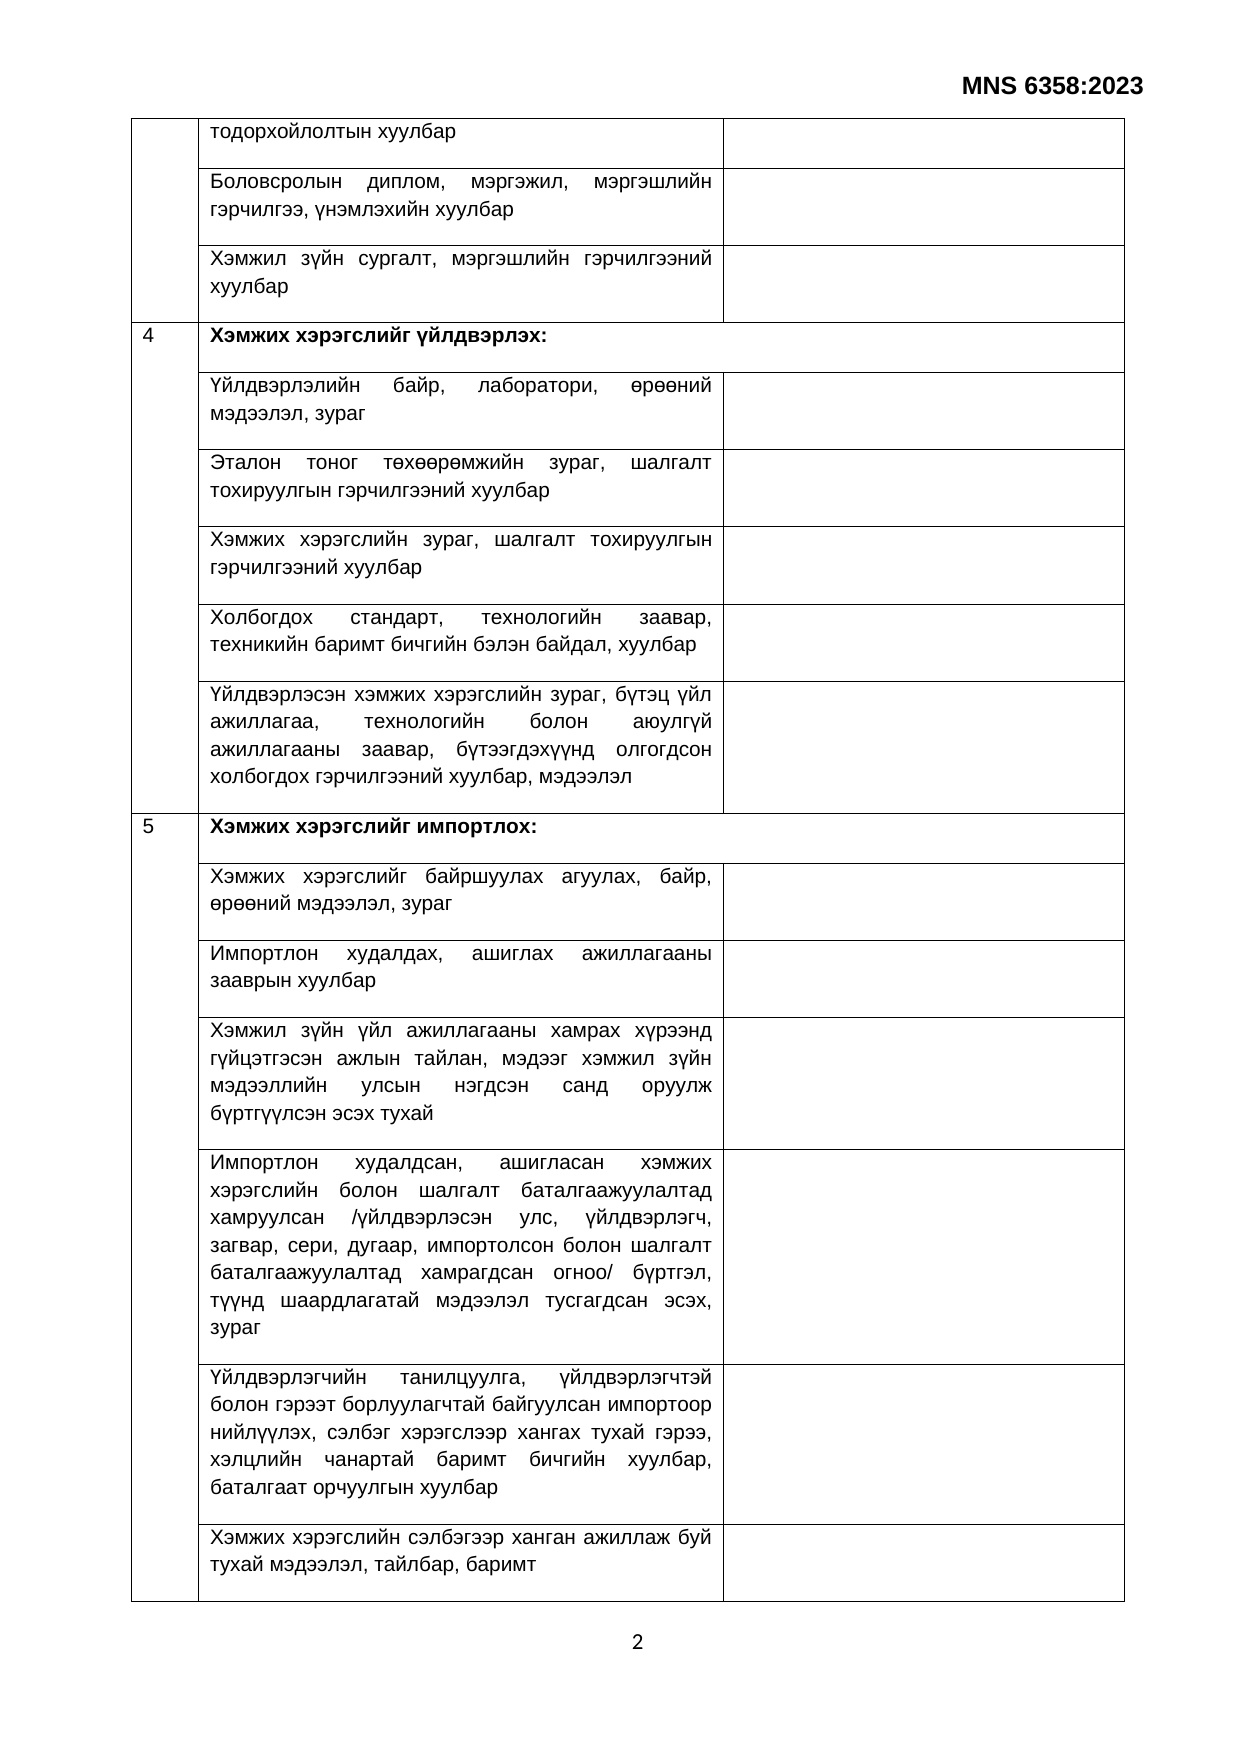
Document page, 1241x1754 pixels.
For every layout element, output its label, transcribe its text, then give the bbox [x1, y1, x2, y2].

table_cell [724, 527, 1124, 603]
table_cell Импортлон худалдах, ашиглах ажиллагааны зааврын хуулбар [199, 941, 723, 1017]
table_cell [724, 1525, 1124, 1601]
table_cell [724, 119, 1124, 168]
table_cell Хэмжил зүйн үйл ажиллагааны хамрах хүрээнд гүйцэтгэсэн ажлын тайлан, мэдээг хэмжил зүйн мэдээллийн улсын нэгдсэн санд оруулж бүртгүүлсэн эсэх тухай [199, 1018, 723, 1149]
table_cell Холбогдох стандарт, технологийн заавар, техникийн баримт бичгийн бэлэн байдал, хуулбар [199, 605, 723, 681]
table_cell 4 [132, 323, 198, 813]
table_cell Хэмжих хэрэгслийг импортлох: [199, 814, 1124, 862]
table_cell Хэмжил зүйн сургалт, мэргэшлийн гэрчилгээний хуулбар [199, 246, 723, 322]
table_cell [724, 864, 1124, 940]
table_cell [724, 1018, 1124, 1149]
table_cell Хэмжих хэрэгслийг үйлдвэрлэх: [199, 323, 1124, 372]
table_cell Боловсролын диплом, мэргэжил, мэргэшлийн гэрчилгээ, үнэмлэхийн хуулбар [199, 169, 723, 245]
table_cell Үйлдвэрлэсэн хэмжих хэрэгслийн зураг, бүтэц үйл ажиллагаа, технологийн болон аюулгүй ажиллагааны заавар, бүтээгдэхүүнд олгогдсон холбогдох гэрчилгээний хуулбар, мэдээлэл [199, 682, 723, 813]
table_cell [724, 682, 1124, 813]
table_cell [724, 246, 1124, 322]
table_cell Үйлдвэрлэгчийн танилцуулга, үйлдвэрлэгчтэй болон гэрээт борлуулагчтай байгуулсан импортоор нийлүүлэх, сэлбэг хэрэгслээр хангах тухай гэрээ, хэлцлийн чанартай баримт бичгийн хуулбар, баталгаат орчуулгын хуулбар [199, 1365, 723, 1523]
table_cell 5 [132, 814, 198, 1601]
table_cell [724, 1365, 1124, 1523]
table_cell Хэмжих хэрэгслийн сэлбэгээр ханган ажиллаж буй тухай мэдээлэл, тайлбар, баримт [199, 1525, 723, 1601]
table_cell Хэмжих хэрэгслийг байршуулах агуулах, байр, өрөөний мэдээлэл, зураг [199, 864, 723, 940]
table_cell Эталон тоног төхөөрөмжийн зураг, шалгалт тохируулгын гэрчилгээний хуулбар [199, 450, 723, 526]
table_cell Үйлдвэрлэлийн байр, лаборатори, өрөөний мэдээлэл, зураг [199, 373, 723, 449]
table_cell [724, 373, 1124, 449]
table_cell Хэмжих хэрэгслийн зураг, шалгалт тохируулгын гэрчилгээний хуулбар [199, 527, 723, 603]
table_cell [724, 169, 1124, 245]
table_cell [724, 1150, 1124, 1364]
table_cell Импортлон худалдсан, ашигласан хэмжих хэрэгслийн болон шалгалт баталгаажуулалтад хамруулсан /үйлдвэрлэсэн улс, үйлдвэрлэгч, загвар, сери, дугаар, импортолсон болон шалгалт баталгаажуулалтад хамрагдсан огноо/ бүртгэл, түүнд шаардлагатай мэдээлэл тусгагдсан эсэх, зураг [199, 1150, 723, 1364]
table_cell [724, 605, 1124, 681]
table_cell [724, 450, 1124, 526]
table_cell [724, 941, 1124, 1017]
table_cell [199, 119, 723, 168]
